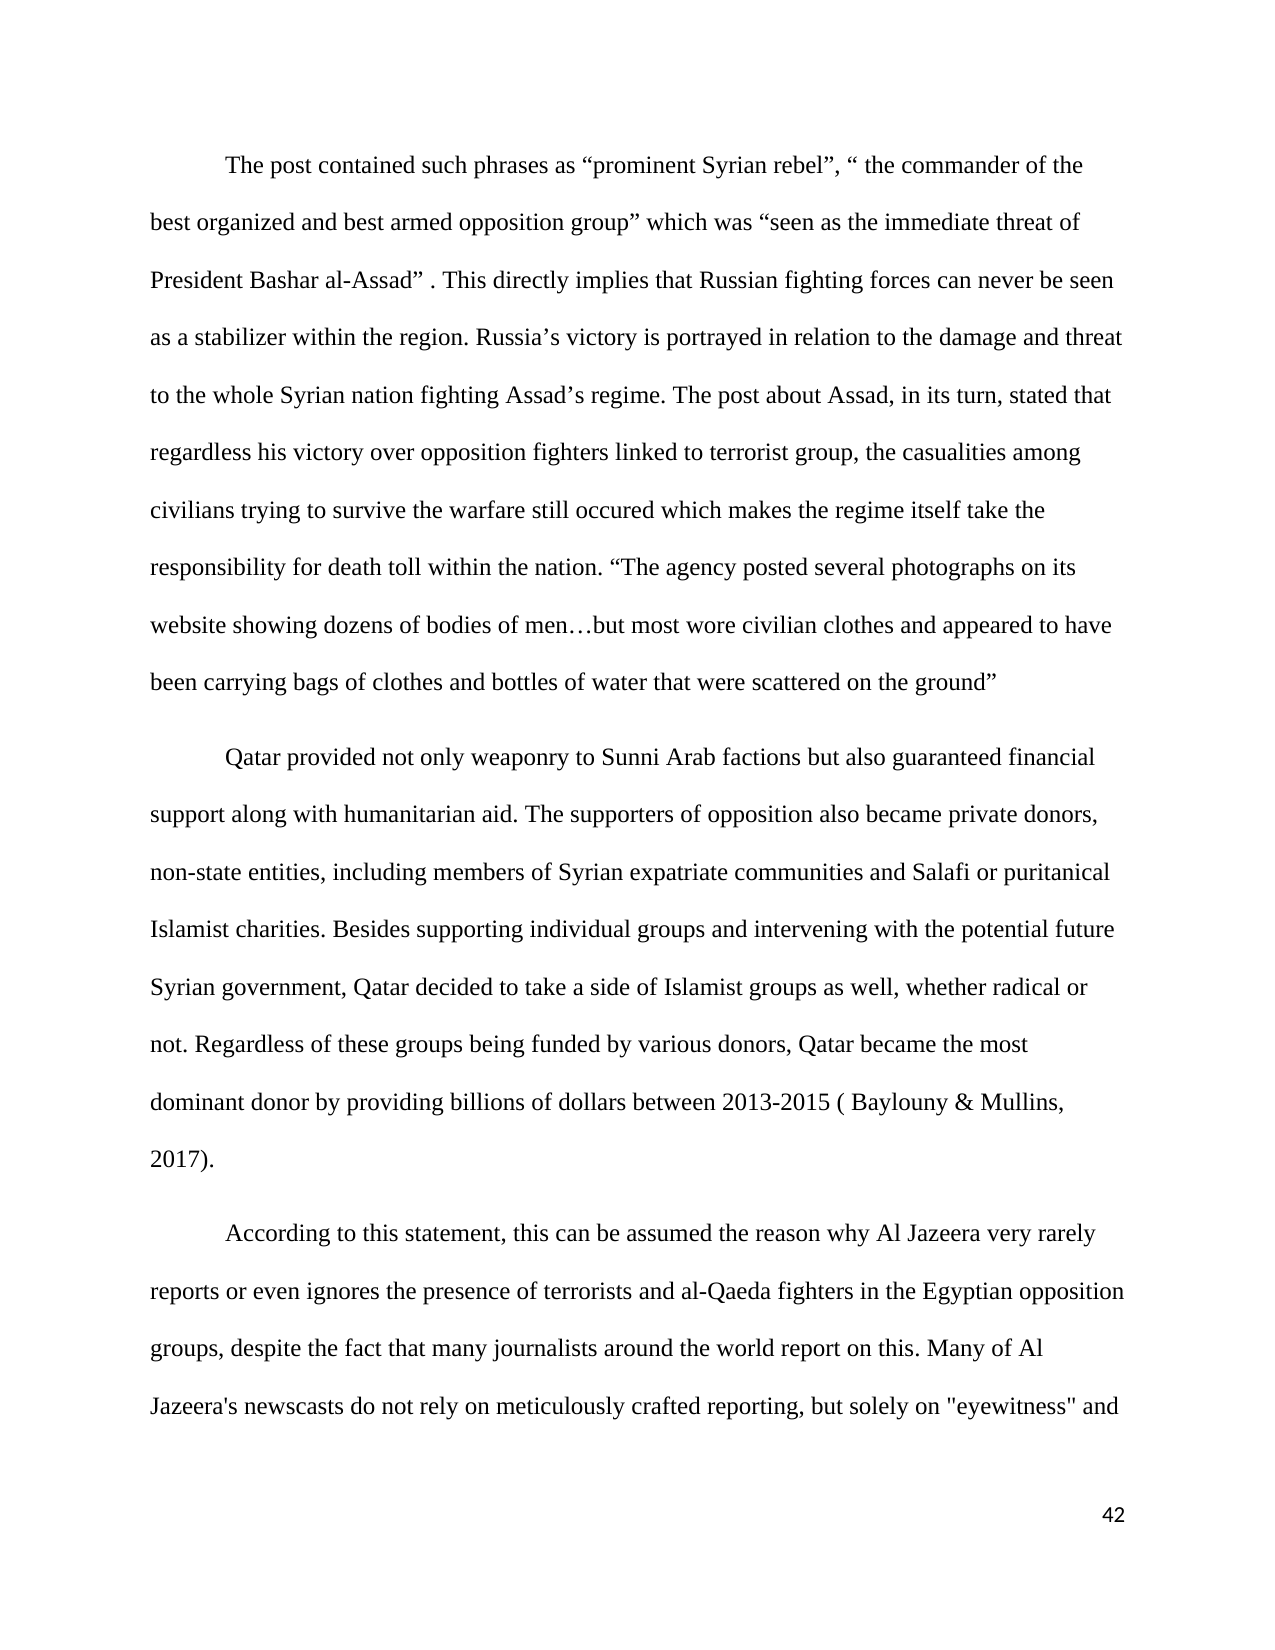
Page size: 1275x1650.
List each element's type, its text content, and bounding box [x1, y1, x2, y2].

text Qatar provided not only weaponry to Sunni Arab factions but also guaranteed financial support along with humanitarian aid. The supporters of opposition also became private donors, non-state entities, including members of Syrian expatriate communities and Salafi or puritanical Islamist charities. Besides supporting individual groups and intervening with the potential future Syrian government, Qatar decided to take a side of Islamist groups as well, whether radical or not. Regardless of these groups being funded by various donors, Qatar became the most dominant donor by providing billions of dollars between 2013-2015 ( Baylouny & Mullins, 2017). [150, 742, 1125, 1173]
text The post contained such phrases as “prominent Syrian rebel”, “ the commander of the best organized and best armed opposition group” which was “seen as the immediate threat of President Bashar al-Assad” . This directly implies that Russian fighting forces can never be seen as a stabilizer within the region. Russia’s victory is portrayed in relation to the damage and threat to the whole Syrian nation fighting Assad’s regime. The post about Assad, in its turn, stated that regardless his victory over opposition fighters linked to terrorist group, the casualities among civilians trying to survive the warfare still occured which makes the regime itself take the responsibility for death toll within the nation. “The agency posted several photographs on its website showing dozens of bodies of men…but most wore civilian clothes and appeared to have been carrying bags of clothes and bottles of water that were scattered on the ground” [150, 150, 1125, 696]
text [150, 1218, 1125, 1419]
